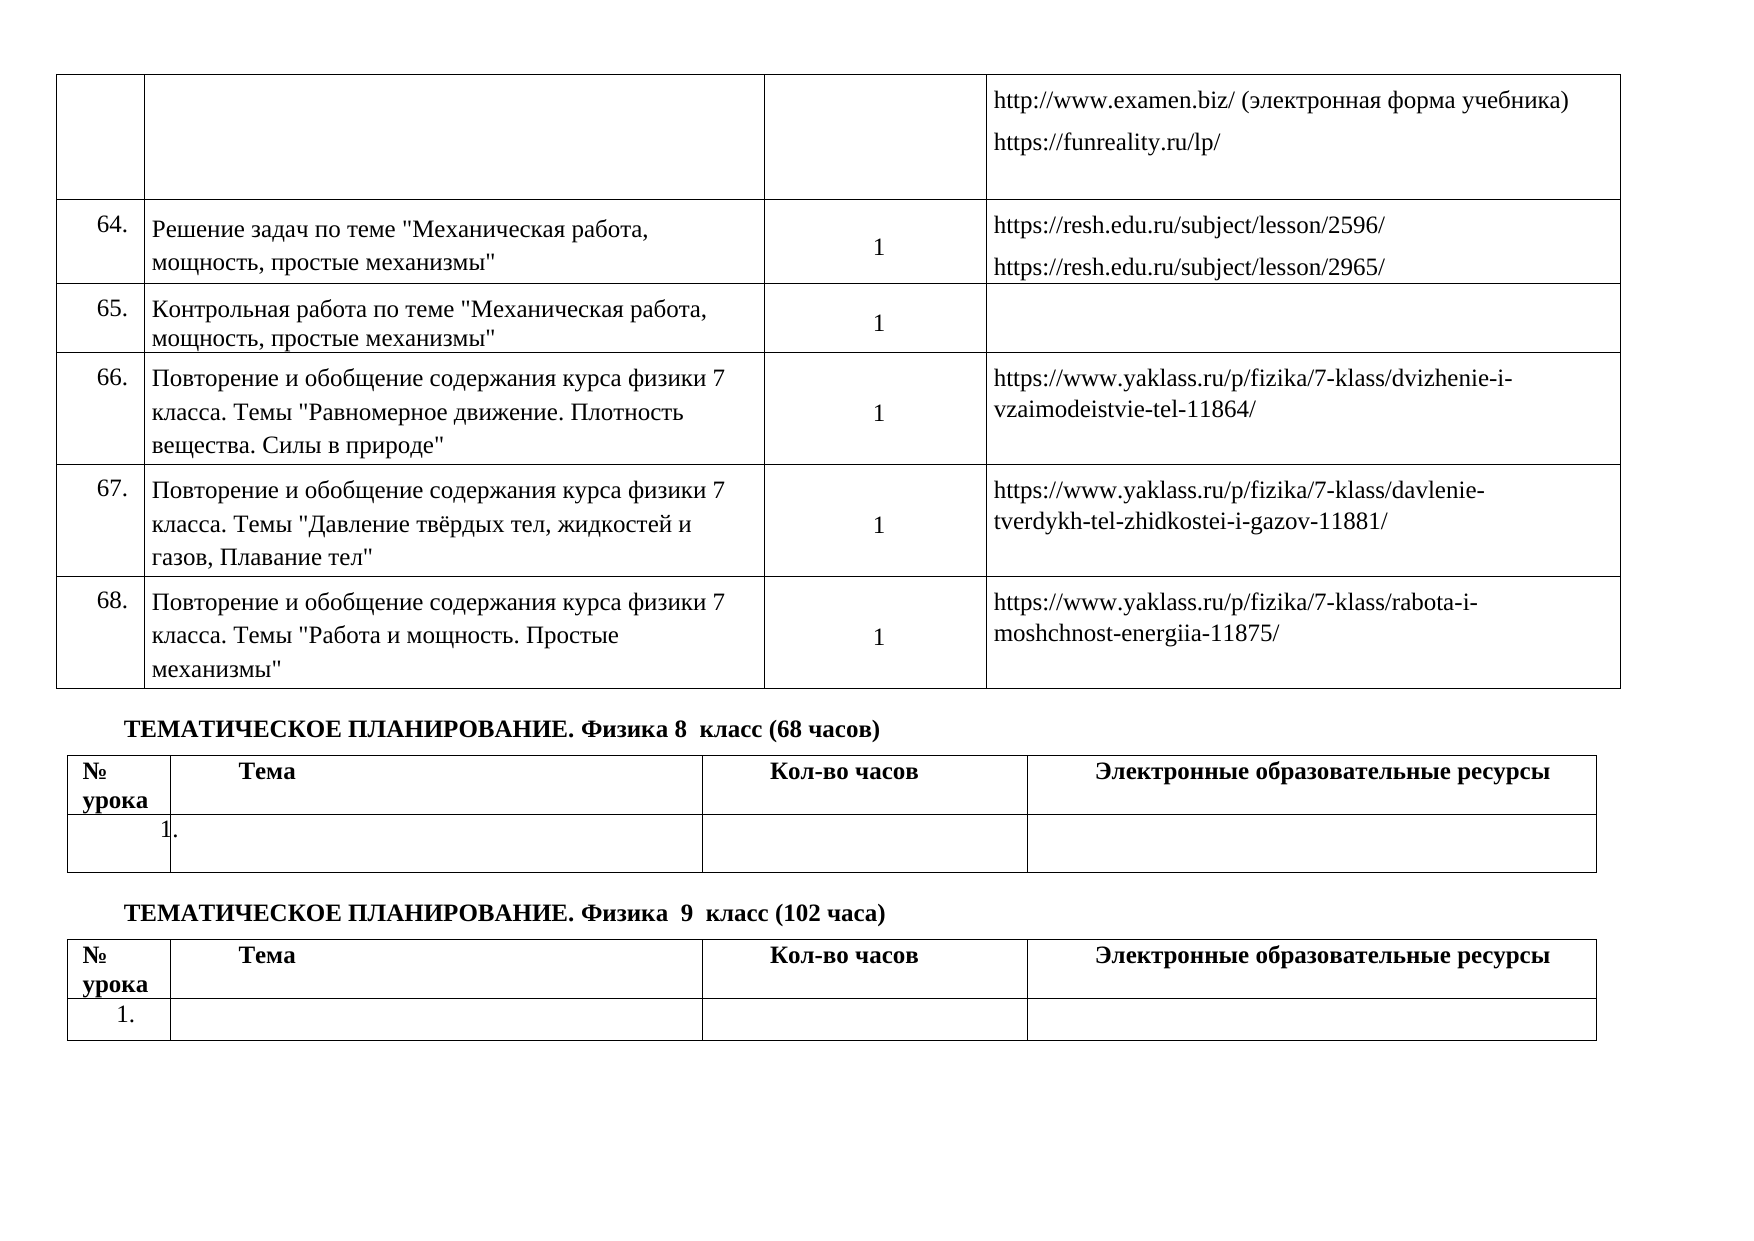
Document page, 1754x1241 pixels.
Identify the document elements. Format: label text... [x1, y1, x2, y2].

table_cell [171, 999, 702, 1040]
table_header № урока [68, 940, 170, 998]
table_header № урока [68, 756, 170, 813]
table_cell [68, 999, 170, 1040]
table_cell Повторение и обобщение содержания курса физики 7 класса. Темы "Равномерное движение. Плотность вещества. Силы в природе" [145, 353, 764, 464]
table_cell [1028, 815, 1596, 872]
table_cell https://resh.edu.ru/subject/lesson/2596/ https://resh.edu.ru/subject/lesson/2965/ [987, 200, 1620, 283]
table_cell Решение задач по теме "Механическая работа, мощность, простые механизмы" [145, 200, 764, 283]
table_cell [987, 75, 1620, 199]
table_cell [57, 577, 144, 688]
table_cell https://www.yaklass.ru/p/fizika/7-klass/dvizhenie-i-vzaimodeistvie-tel-11864/ [987, 353, 1620, 464]
table_cell [57, 353, 144, 464]
table_header Тема [171, 940, 702, 998]
table_cell [703, 999, 1027, 1040]
table_cell [987, 284, 1620, 352]
table_cell Повторение и обобщение содержания курса физики 7 класса. Темы "Давление твёрдых тел, жидкостей и газов, Плавание тел" [145, 465, 764, 576]
table_cell 1 [765, 75, 986, 199]
table_header Тема [171, 756, 702, 813]
table_cell 1 [765, 284, 986, 352]
table_header Кол-во часов [703, 756, 1027, 813]
text Тематическое планирование. Физика 8 класс (68 часов) [67, 714, 1641, 742]
table_cell [171, 815, 702, 872]
table_header Кол-во часов [703, 940, 1027, 998]
table_cell [57, 75, 144, 199]
table_header Электронные образовательные ресурсы [1028, 940, 1596, 998]
table_cell [68, 815, 170, 872]
table_cell 1 [765, 465, 986, 576]
table_cell 1 [765, 577, 986, 688]
table_cell https://www.yaklass.ru/p/fizika/7-klass/rabota-i-moshchnost-energiia-11875/ [987, 577, 1620, 688]
table_cell Контрольная работа по теме "Механическая работа, мощность, простые механизмы" [145, 284, 764, 352]
text Тематическое планирование. Физика 9 класс (102 часа) [67, 898, 1641, 927]
table_cell https://www.yaklass.ru/p/fizika/7-klass/davlenie-tverdykh-tel-zhidkostei-i-gazov-11881/ [987, 465, 1620, 576]
table_cell [703, 815, 1027, 872]
table_cell [57, 284, 144, 352]
table_cell [57, 465, 144, 576]
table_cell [145, 75, 764, 199]
table_cell 1 [765, 353, 986, 464]
table_cell [1028, 999, 1596, 1040]
table_header Электронные образовательные ресурсы [1028, 756, 1596, 813]
table_cell 1 [765, 200, 986, 283]
table_cell Повторение и обобщение содержания курса физики 7 класса. Темы "Работа и мощность. Простые механизмы" [145, 577, 764, 688]
table_cell [57, 200, 144, 283]
